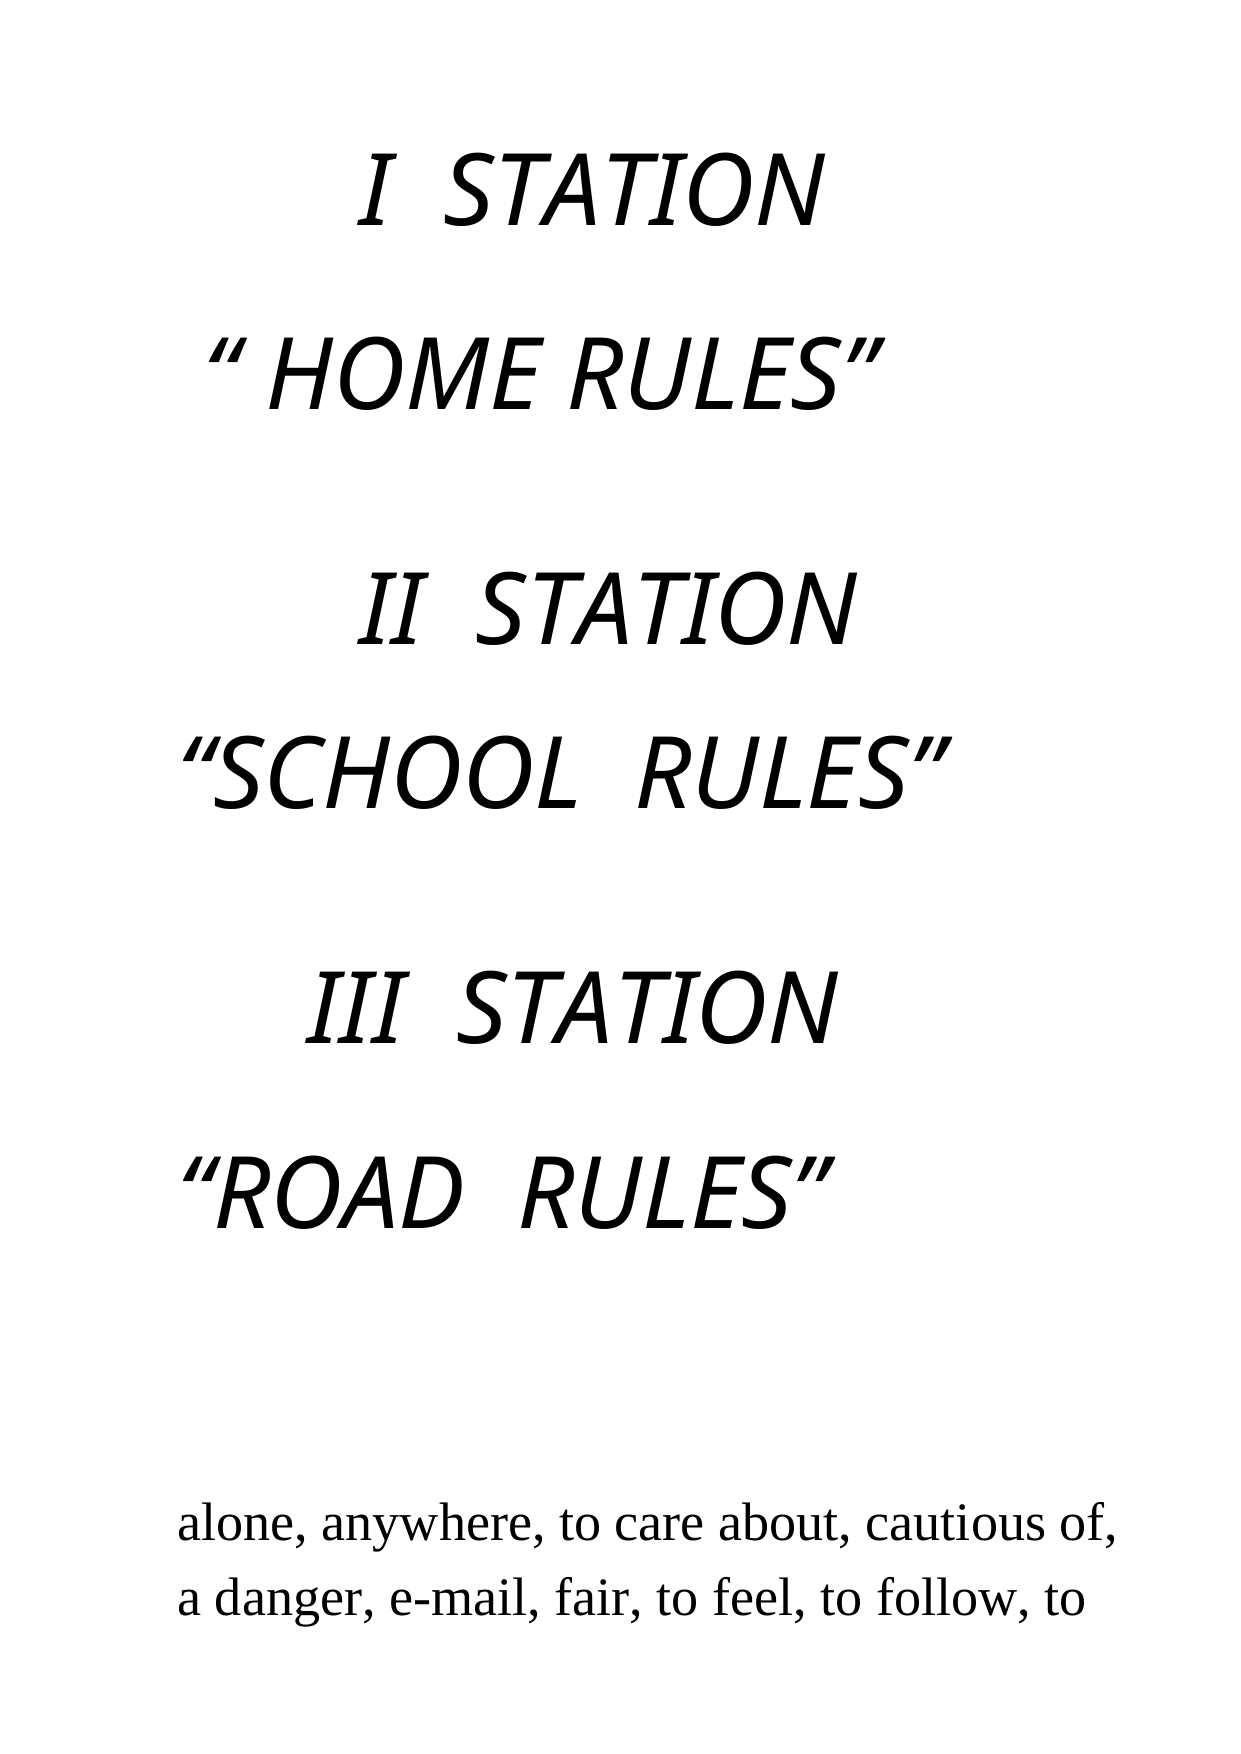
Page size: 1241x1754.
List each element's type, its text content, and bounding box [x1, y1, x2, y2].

text II STATION “SCHOOL RULES” [177, 538, 1152, 838]
text III STATION [177, 937, 1152, 1073]
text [177, 1490, 1152, 1627]
text I STATION [177, 118, 1152, 254]
text “ HOME RULES” [177, 302, 1152, 439]
text “ROAD RULES” [177, 1121, 1152, 1257]
